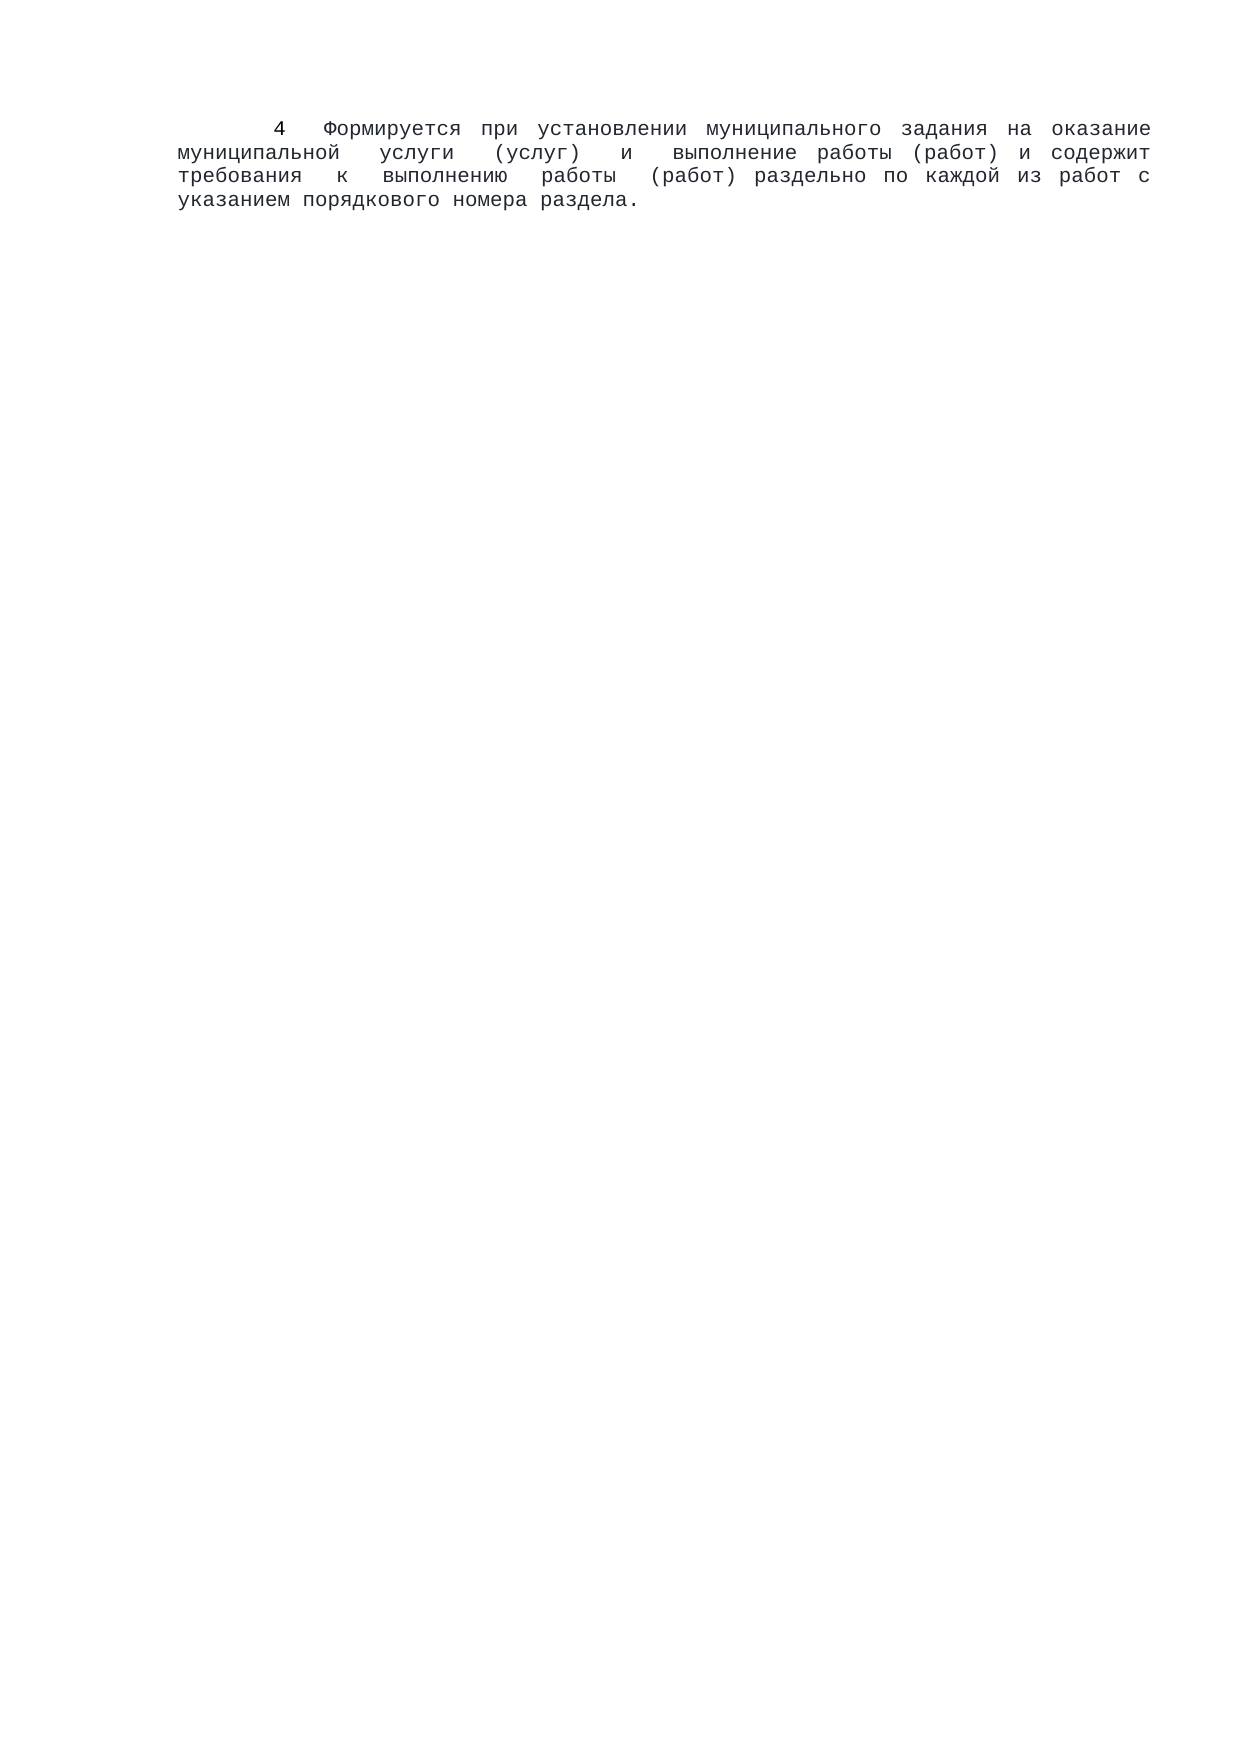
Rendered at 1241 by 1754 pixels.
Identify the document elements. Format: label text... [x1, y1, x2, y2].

text 4 Формируется при установлении муниципального задания на оказание муниципальной услуги (услуг) и выполнение работы (работ) и содержит требования к выполнению работы (работ) раздельно по каждой из работ с указанием порядкового номера раздела. [177, 118, 1152, 213]
